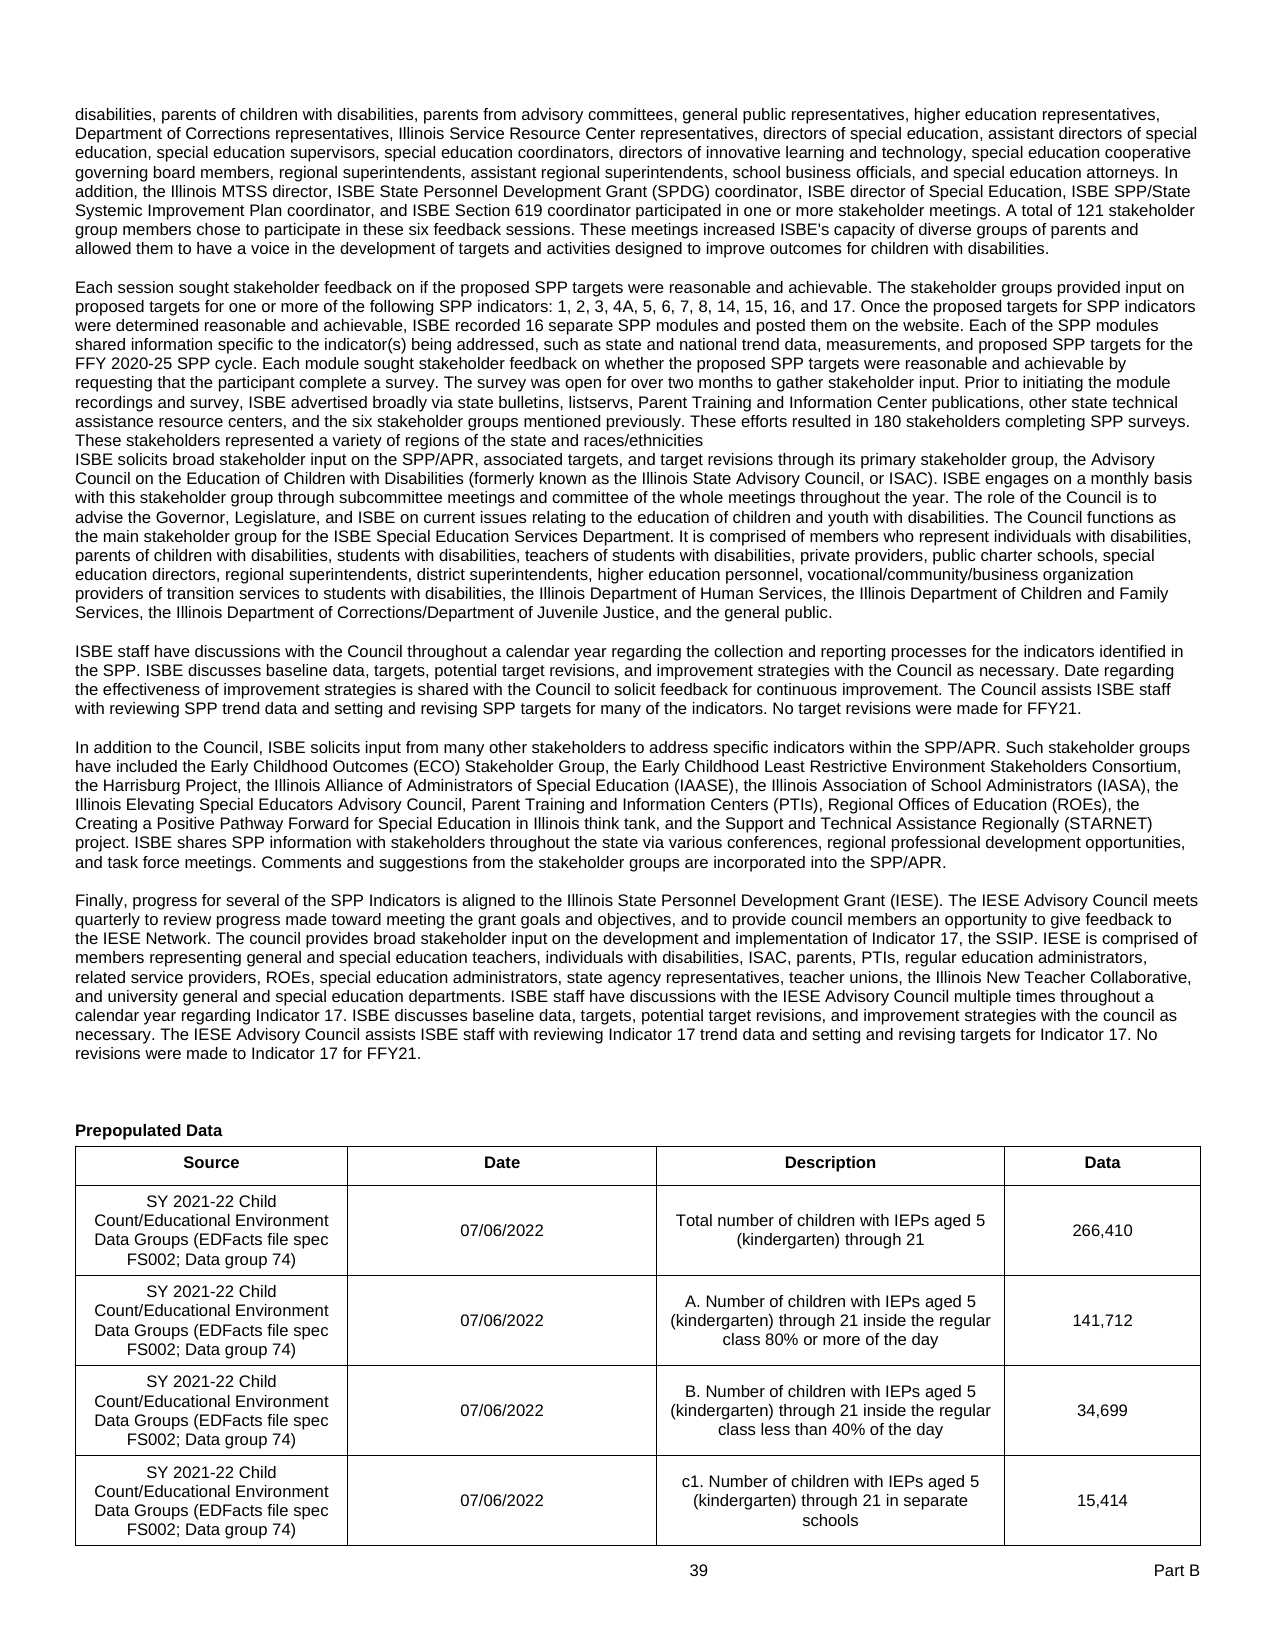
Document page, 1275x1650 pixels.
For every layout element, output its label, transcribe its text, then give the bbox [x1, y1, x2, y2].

table_cell 07/06/2022 [348, 1366, 656, 1455]
table_header Description [657, 1147, 1004, 1184]
table_cell 07/06/2022 [348, 1456, 656, 1545]
table_header Source [76, 1147, 347, 1184]
table_cell Total number of children with IEPs aged 5 (kindergarten) through 21 [657, 1186, 1004, 1275]
table_cell 141,712 [1005, 1276, 1200, 1365]
table_cell SY 2021-22 Child Count/Educational Environment Data Groups (EDFacts file spec FS002; Data group 74) [76, 1276, 347, 1365]
table_cell A. Number of children with IEPs aged 5 (kindergarten) through 21 inside the regular class 80% or more of the day [657, 1276, 1004, 1365]
table_cell 34,699 [1005, 1366, 1200, 1455]
text Prepopulated Data [75, 1120, 1200, 1139]
table_cell 07/06/2022 [348, 1276, 656, 1365]
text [75, 105, 1200, 1063]
table_cell SY 2021-22 Child Count/Educational Environment Data Groups (EDFacts file spec FS002; Data group 74) [76, 1186, 347, 1275]
table_cell 266,410 [1005, 1186, 1200, 1275]
table_cell 15,414 [1005, 1456, 1200, 1545]
table_cell 07/06/2022 [348, 1186, 656, 1275]
table_cell SY 2021-22 Child Count/Educational Environment Data Groups (EDFacts file spec FS002; Data group 74) [76, 1366, 347, 1455]
table_header Data [1005, 1147, 1200, 1184]
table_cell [76, 1456, 347, 1545]
table_header Date [348, 1147, 656, 1184]
table_cell B. Number of children with IEPs aged 5 (kindergarten) through 21 inside the regular class less than 40% of the day [657, 1366, 1004, 1455]
table_cell c1. Number of children with IEPs aged 5 (kindergarten) through 21 in separate schools [657, 1456, 1004, 1545]
